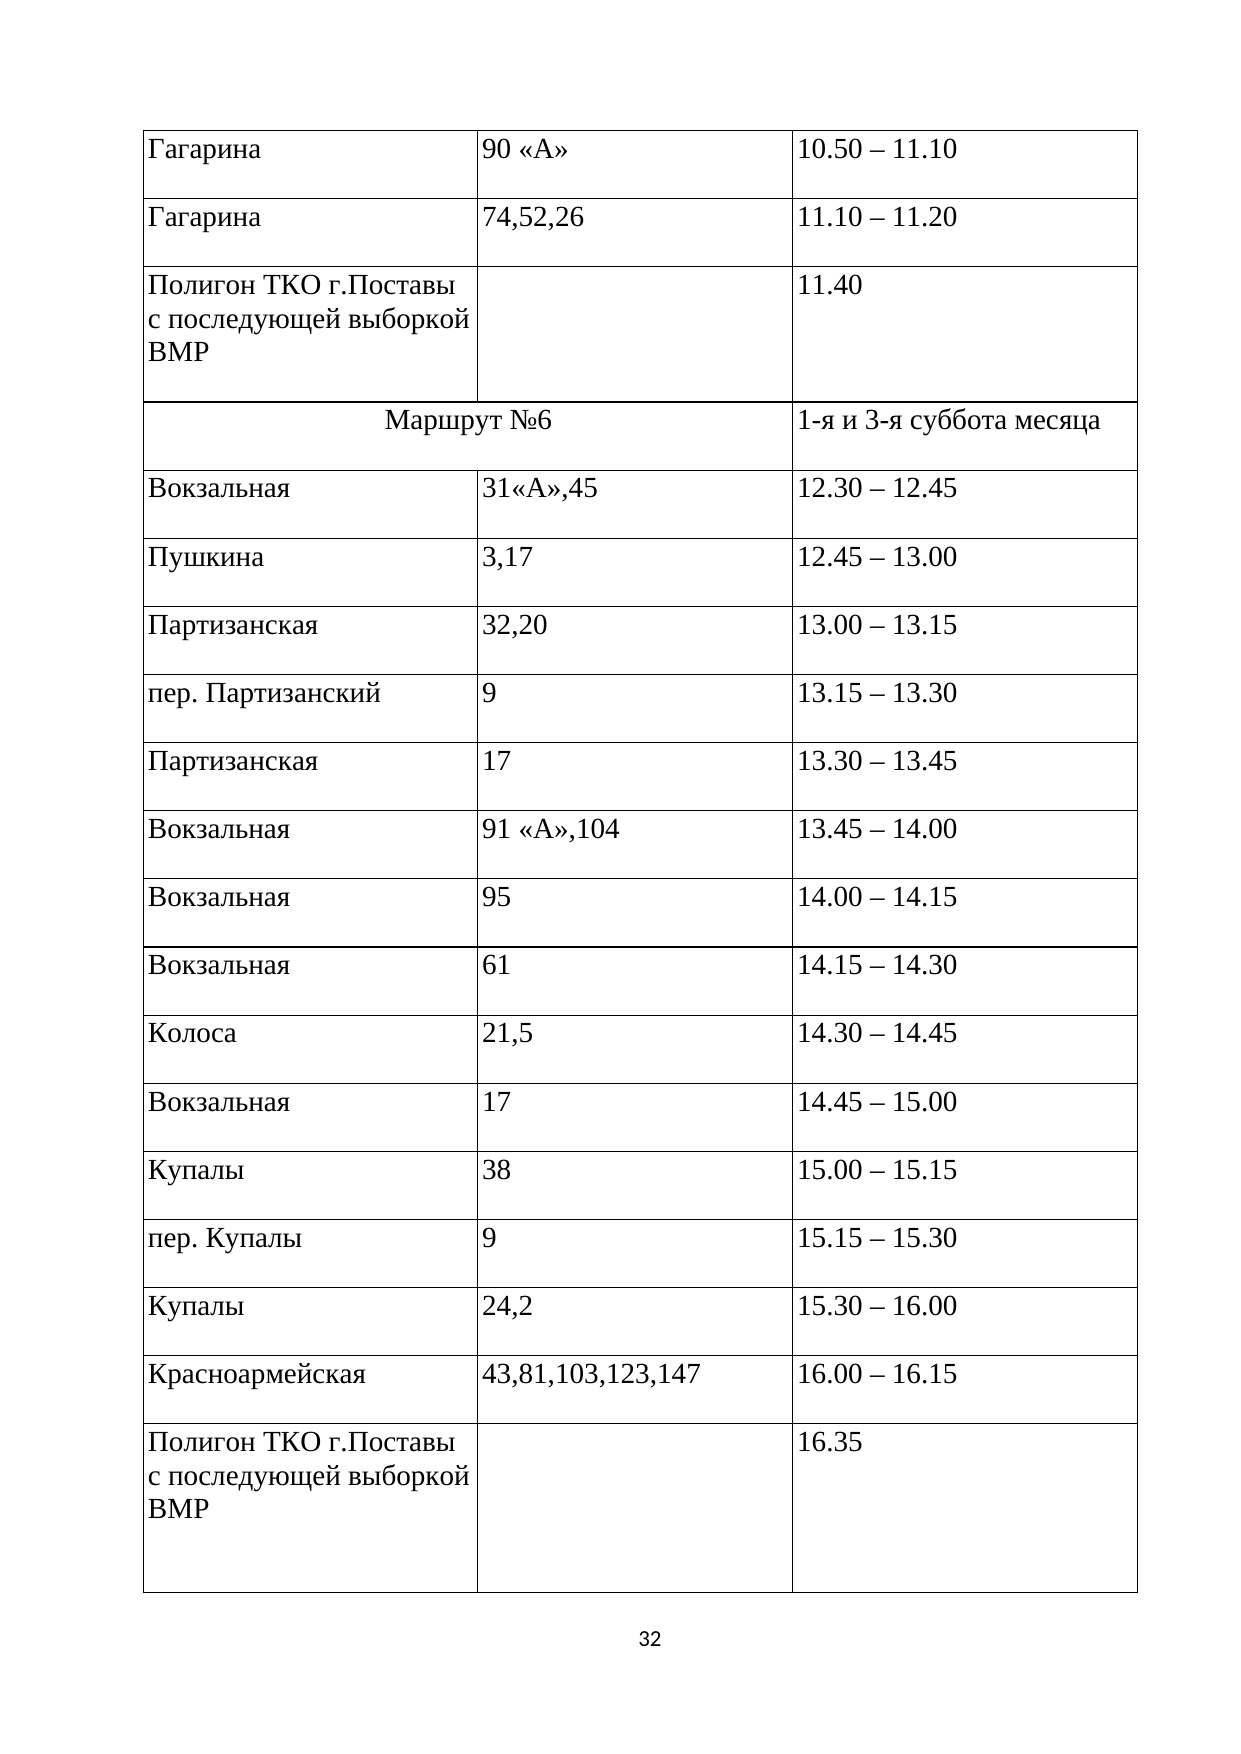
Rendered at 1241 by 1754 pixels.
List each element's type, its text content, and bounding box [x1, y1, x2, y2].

table_cell [478, 267, 792, 401]
table_cell 17 [478, 743, 792, 810]
table_cell Вокзальная [144, 1084, 477, 1151]
table_cell пер. Купалы [144, 1220, 477, 1287]
table_cell 74,52,26 [478, 199, 792, 266]
table_cell Купалы [144, 1288, 477, 1355]
table_cell 24,2 [478, 1288, 792, 1355]
table_cell Красноармейская [144, 1356, 477, 1423]
table_cell 32,20 [478, 607, 792, 674]
table_cell пер. Партизанский [144, 675, 477, 742]
table_cell 12.45 – 13.00 [793, 539, 1137, 606]
table_cell 3,17 [478, 539, 792, 606]
table_cell 14.45 – 15.00 [793, 1084, 1137, 1151]
table_cell 15.30 – 16.00 [793, 1288, 1137, 1355]
table_cell Полигон ТКО г.Поставы с последующей выборкой ВМР [144, 1424, 477, 1592]
table_cell 13.30 – 13.45 [793, 743, 1137, 810]
table_cell Вокзальная [144, 948, 477, 1014]
table_cell 90 «А» [478, 131, 792, 198]
table_cell 17 [478, 1084, 792, 1151]
table_cell 16.00 – 16.15 [793, 1356, 1137, 1423]
table_cell 11.10 – 11.20 [793, 199, 1137, 266]
table_cell 15.15 – 15.30 [793, 1220, 1137, 1287]
table_cell 95 [478, 879, 792, 946]
table_cell Купалы [144, 1152, 477, 1219]
table_cell 31«А»,45 [478, 471, 792, 538]
table_cell [478, 1424, 792, 1592]
table_cell Пушкина [144, 539, 477, 606]
table_cell Вокзальная [144, 471, 477, 538]
table_cell 14.15 – 14.30 [793, 948, 1137, 1014]
table_cell 13.45 – 14.00 [793, 811, 1137, 878]
table_cell 21,5 [478, 1016, 792, 1083]
table_cell Гагарина [144, 131, 477, 198]
table_cell 1-я и 3-я суббота месяца [793, 403, 1137, 469]
table_cell Вокзальная [144, 879, 477, 946]
table_cell 14.30 – 14.45 [793, 1016, 1137, 1083]
table_cell 14.00 – 14.15 [793, 879, 1137, 946]
table_cell Колоса [144, 1016, 477, 1083]
table_cell Партизанская [144, 743, 477, 810]
table_cell 12.30 – 12.45 [793, 471, 1137, 538]
table_cell 43,81,103,123,147 [478, 1356, 792, 1423]
table_cell 16.35 [793, 1424, 1137, 1592]
table_cell 10.50 – 11.10 [793, 131, 1137, 198]
table_cell 38 [478, 1152, 792, 1219]
table_cell 15.00 – 15.15 [793, 1152, 1137, 1219]
table_cell Полигон ТКО г.Поставы с последующей выборкой ВМР [144, 267, 477, 401]
table_cell 9 [478, 1220, 792, 1287]
table_cell Маршрут №6 [144, 403, 792, 469]
table_cell Партизанская [144, 607, 477, 674]
table_cell 13.00 – 13.15 [793, 607, 1137, 674]
table_cell 61 [478, 948, 792, 1014]
table_cell Гагарина [144, 199, 477, 266]
table_cell 11.40 [793, 267, 1137, 401]
table_cell 13.15 – 13.30 [793, 675, 1137, 742]
table_cell Вокзальная [144, 811, 477, 878]
table_cell 91 «А»,104 [478, 811, 792, 878]
table_cell 9 [478, 675, 792, 742]
